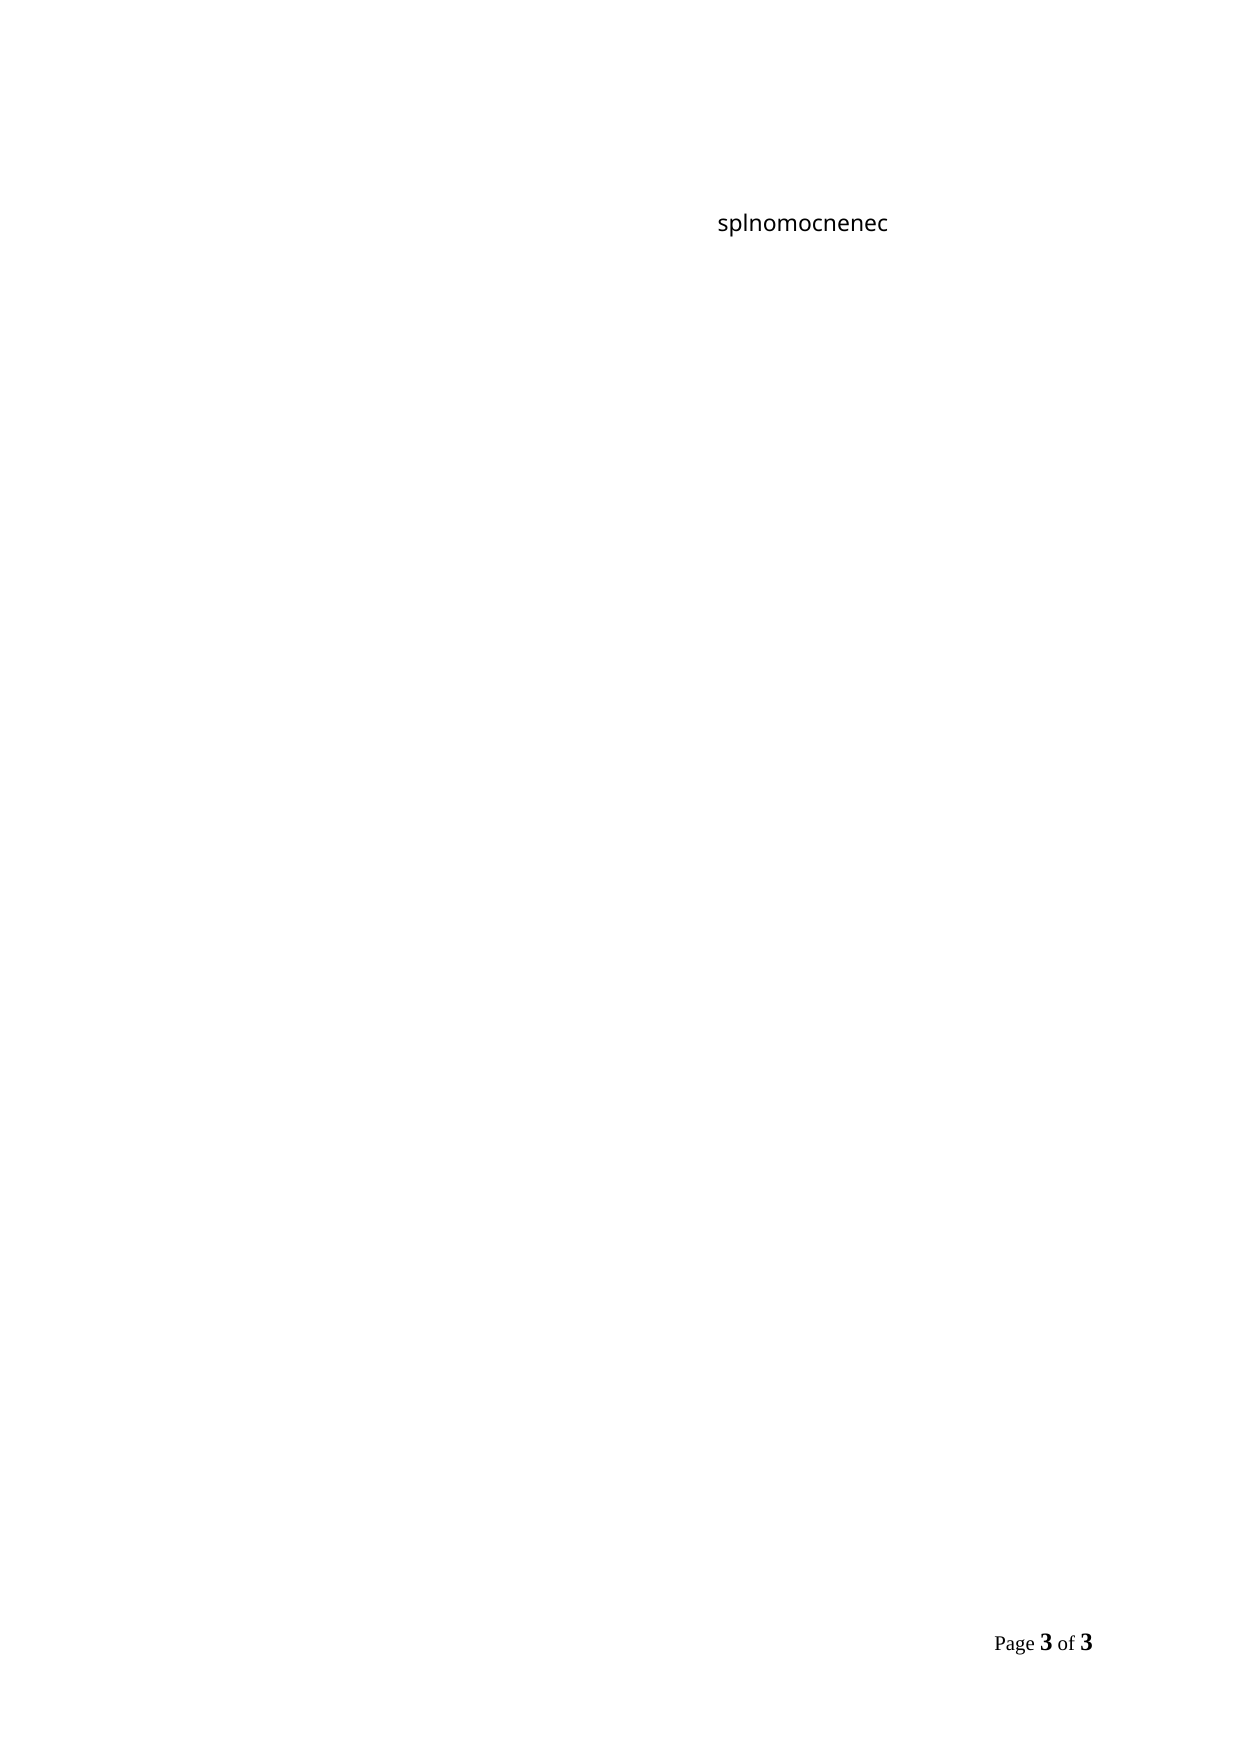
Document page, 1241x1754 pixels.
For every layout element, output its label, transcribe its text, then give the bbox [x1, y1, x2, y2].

text splnomocnenec [148, 207, 1092, 238]
